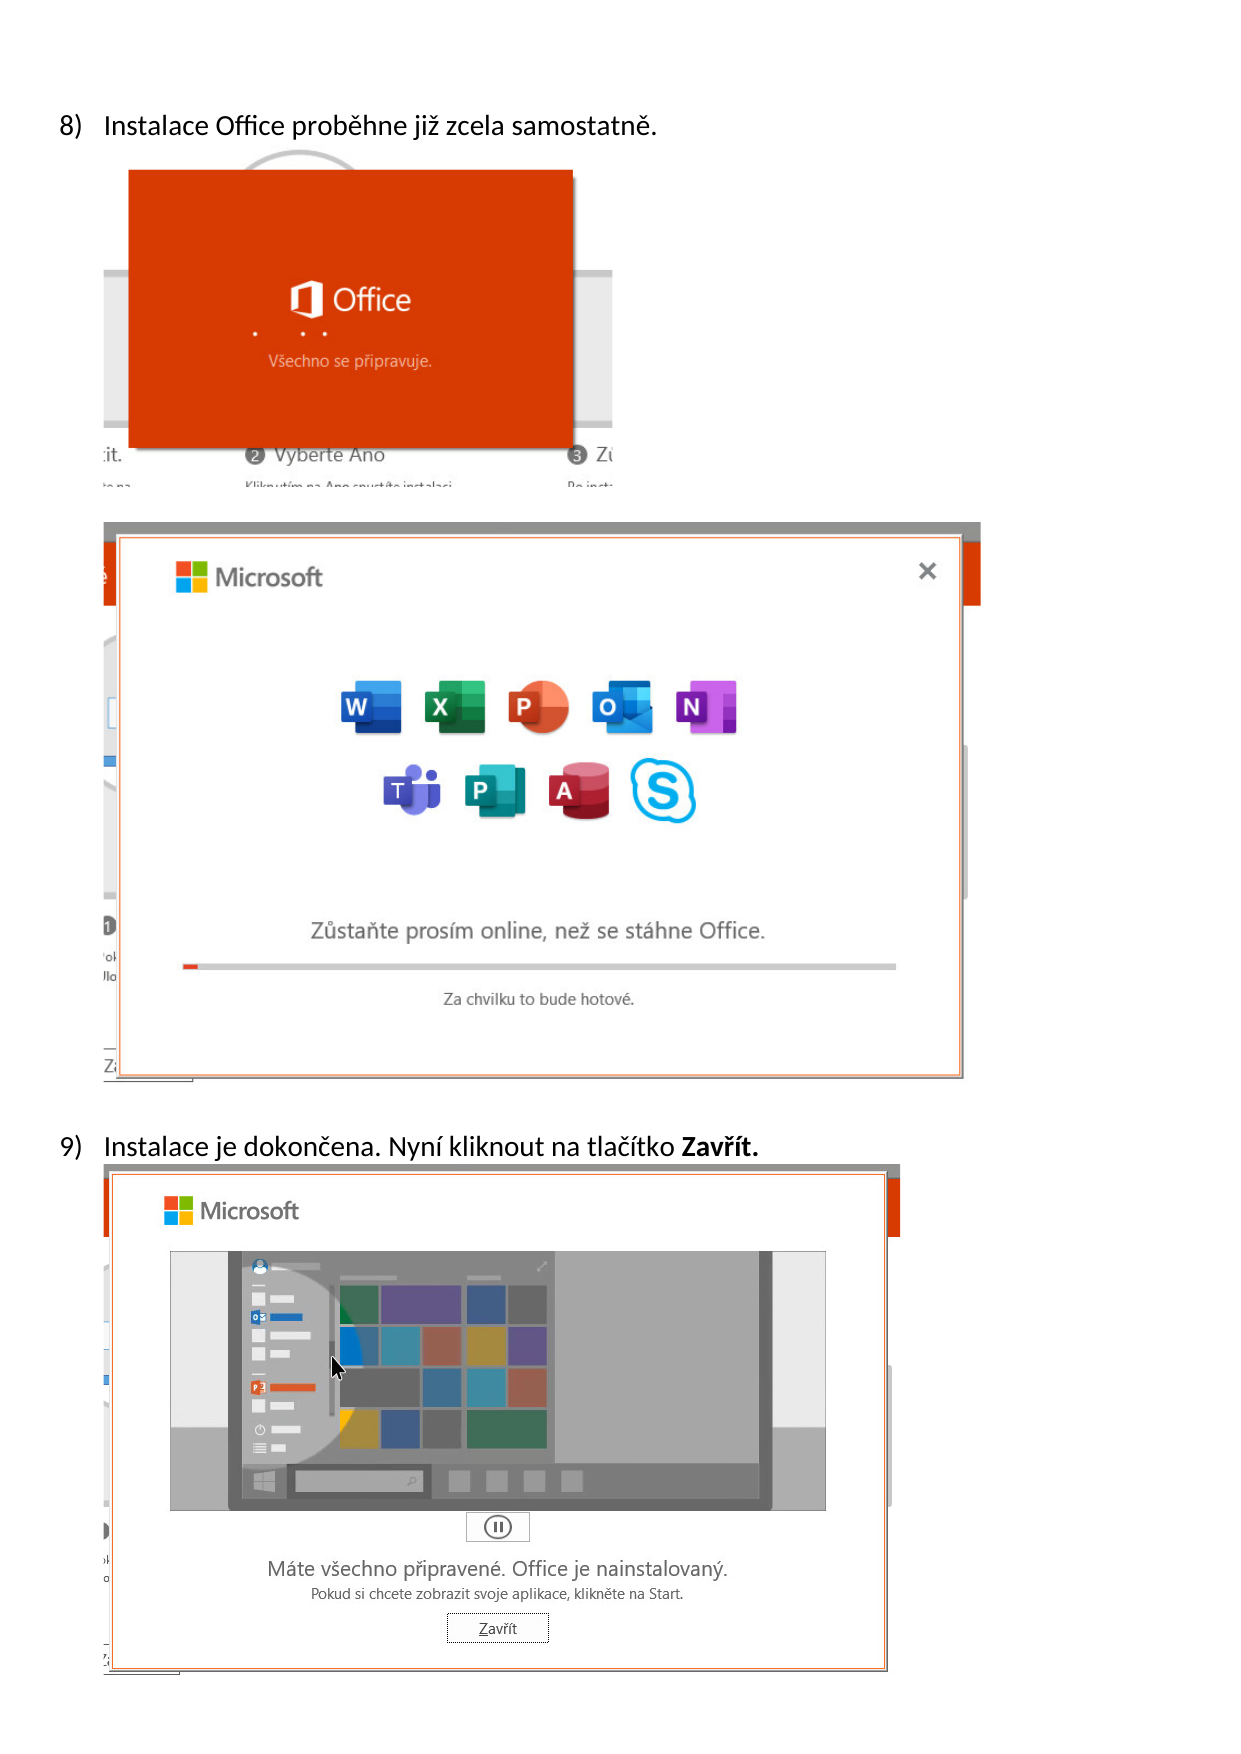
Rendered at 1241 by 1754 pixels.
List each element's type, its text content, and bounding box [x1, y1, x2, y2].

list Instalace je dokončena. Nyní kliknout na tlačítko Zavřít. [59, 1128, 1181, 1164]
list Instalace Office proběhne již zcela samostatně. [59, 107, 1181, 143]
